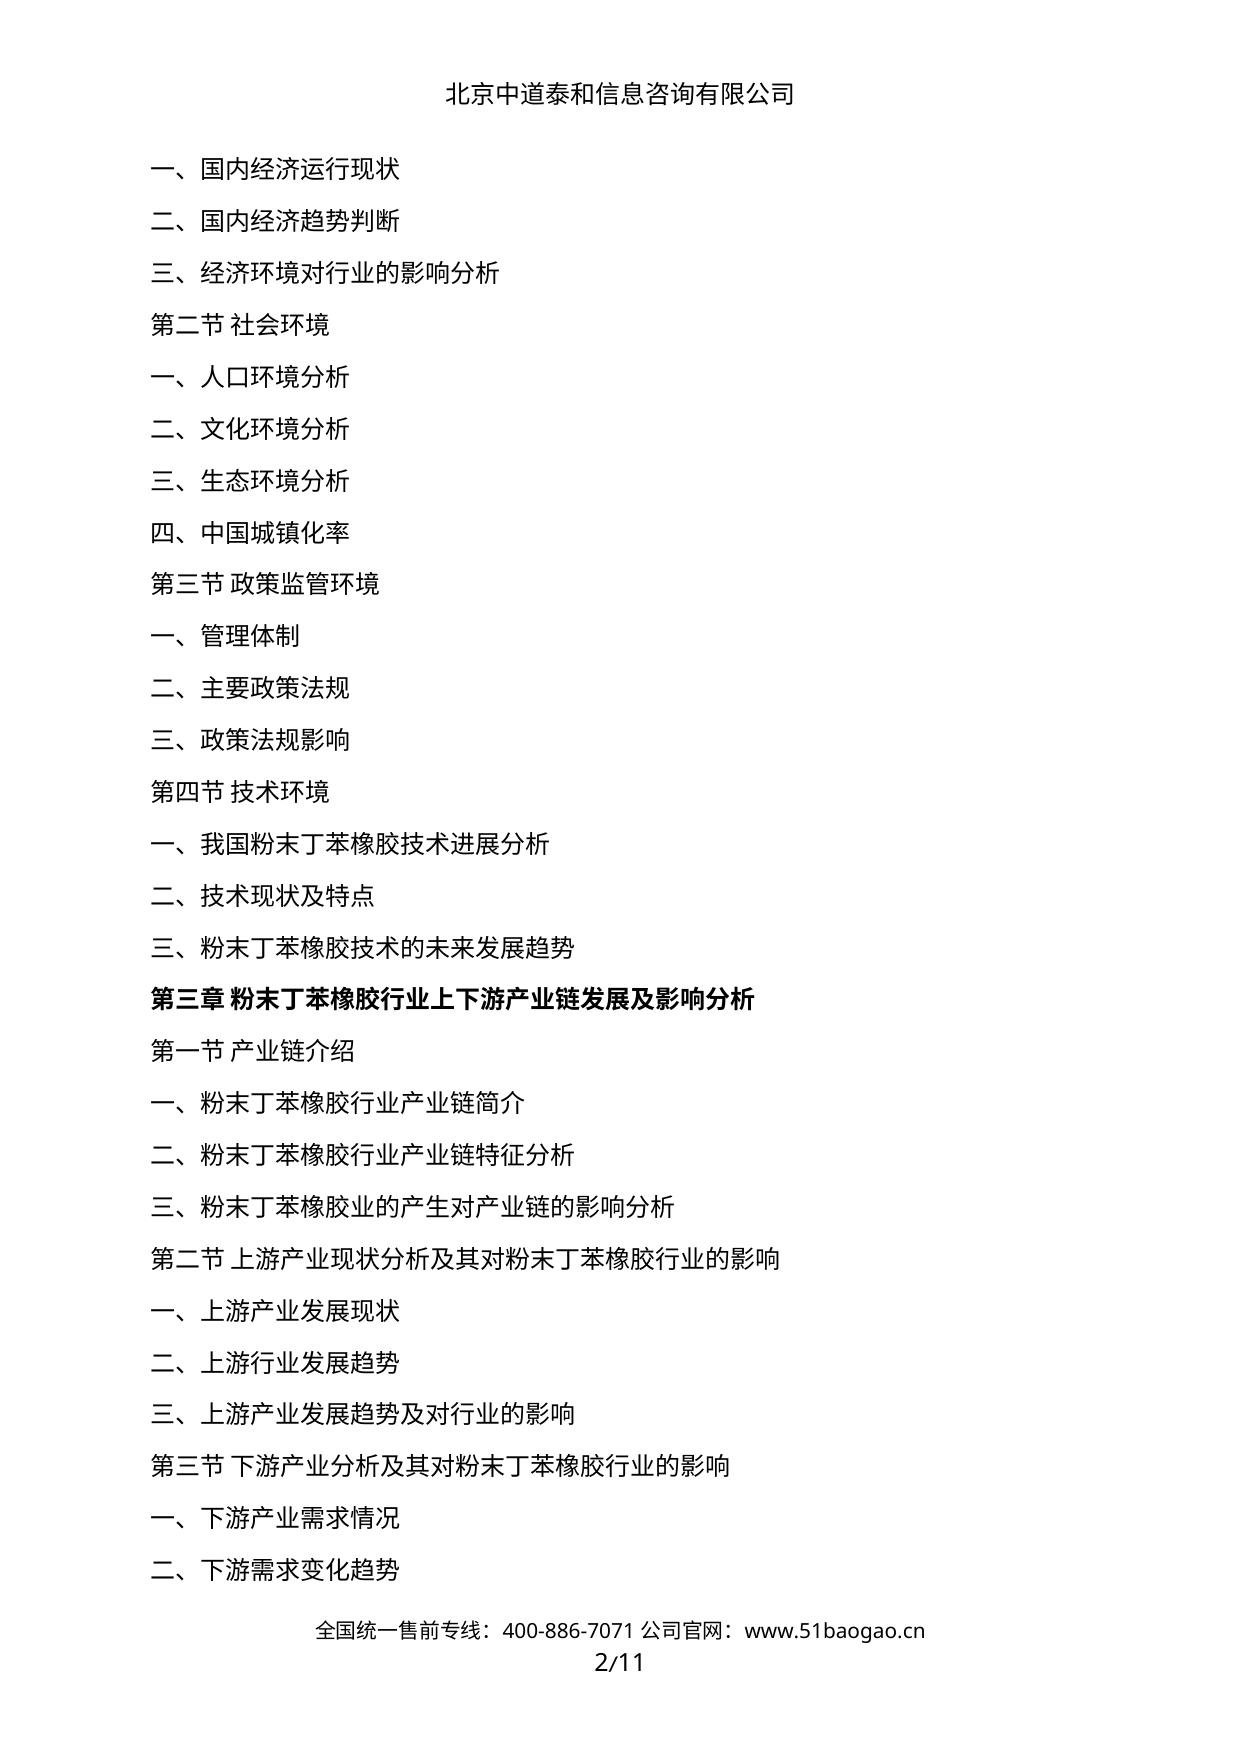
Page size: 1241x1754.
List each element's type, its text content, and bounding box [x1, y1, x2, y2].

text 三、政策法规影响 [150, 721, 1090, 757]
text 第二节 社会环境 [150, 306, 1090, 342]
text 第二节 上游产业现状分析及其对粉末丁苯橡胶行业的影响 [150, 1239, 1090, 1276]
text 二、上游行业发展趋势 [150, 1343, 1090, 1379]
text 三、粉末丁苯橡胶业的产生对产业链的影响分析 [150, 1187, 1090, 1224]
text 三、上游产业发展趋势及对行业的影响 [150, 1395, 1090, 1431]
text 一、下游产业需求情况 [150, 1499, 1090, 1535]
text 第三节 政策监管环境 [150, 565, 1090, 601]
text 一、我国粉末丁苯橡胶技术进展分析 [150, 824, 1090, 861]
text 第三章 粉末丁苯橡胶行业上下游产业链发展及影响分析 [150, 980, 1090, 1016]
text 一、上游产业发展现状 [150, 1291, 1090, 1327]
text 三、经济环境对行业的影响分析 [150, 254, 1090, 290]
text 二、文化环境分析 [150, 409, 1090, 446]
text 三、生态环境分析 [150, 461, 1090, 497]
text 一、管理体制 [150, 617, 1090, 653]
text 二、技术现状及特点 [150, 876, 1090, 912]
text 一、人口环境分析 [150, 357, 1090, 394]
text 二、主要政策法规 [150, 669, 1090, 705]
text 第三节 下游产业分析及其对粉末丁苯橡胶行业的影响 [150, 1447, 1090, 1483]
text 二、国内经济趋势判断 [150, 202, 1090, 238]
text 二、粉末丁苯橡胶行业产业链特征分析 [150, 1136, 1090, 1172]
text 一、粉末丁苯橡胶行业产业链简介 [150, 1084, 1090, 1120]
text 第四节 技术环境 [150, 772, 1090, 809]
text 二、下游需求变化趋势 [150, 1551, 1090, 1587]
text 三、粉末丁苯橡胶技术的未来发展趋势 [150, 928, 1090, 964]
text 第一节 产业链介绍 [150, 1032, 1090, 1068]
text 四、中国城镇化率 [150, 513, 1090, 549]
text 一、国内经济运行现状 [150, 150, 1090, 186]
